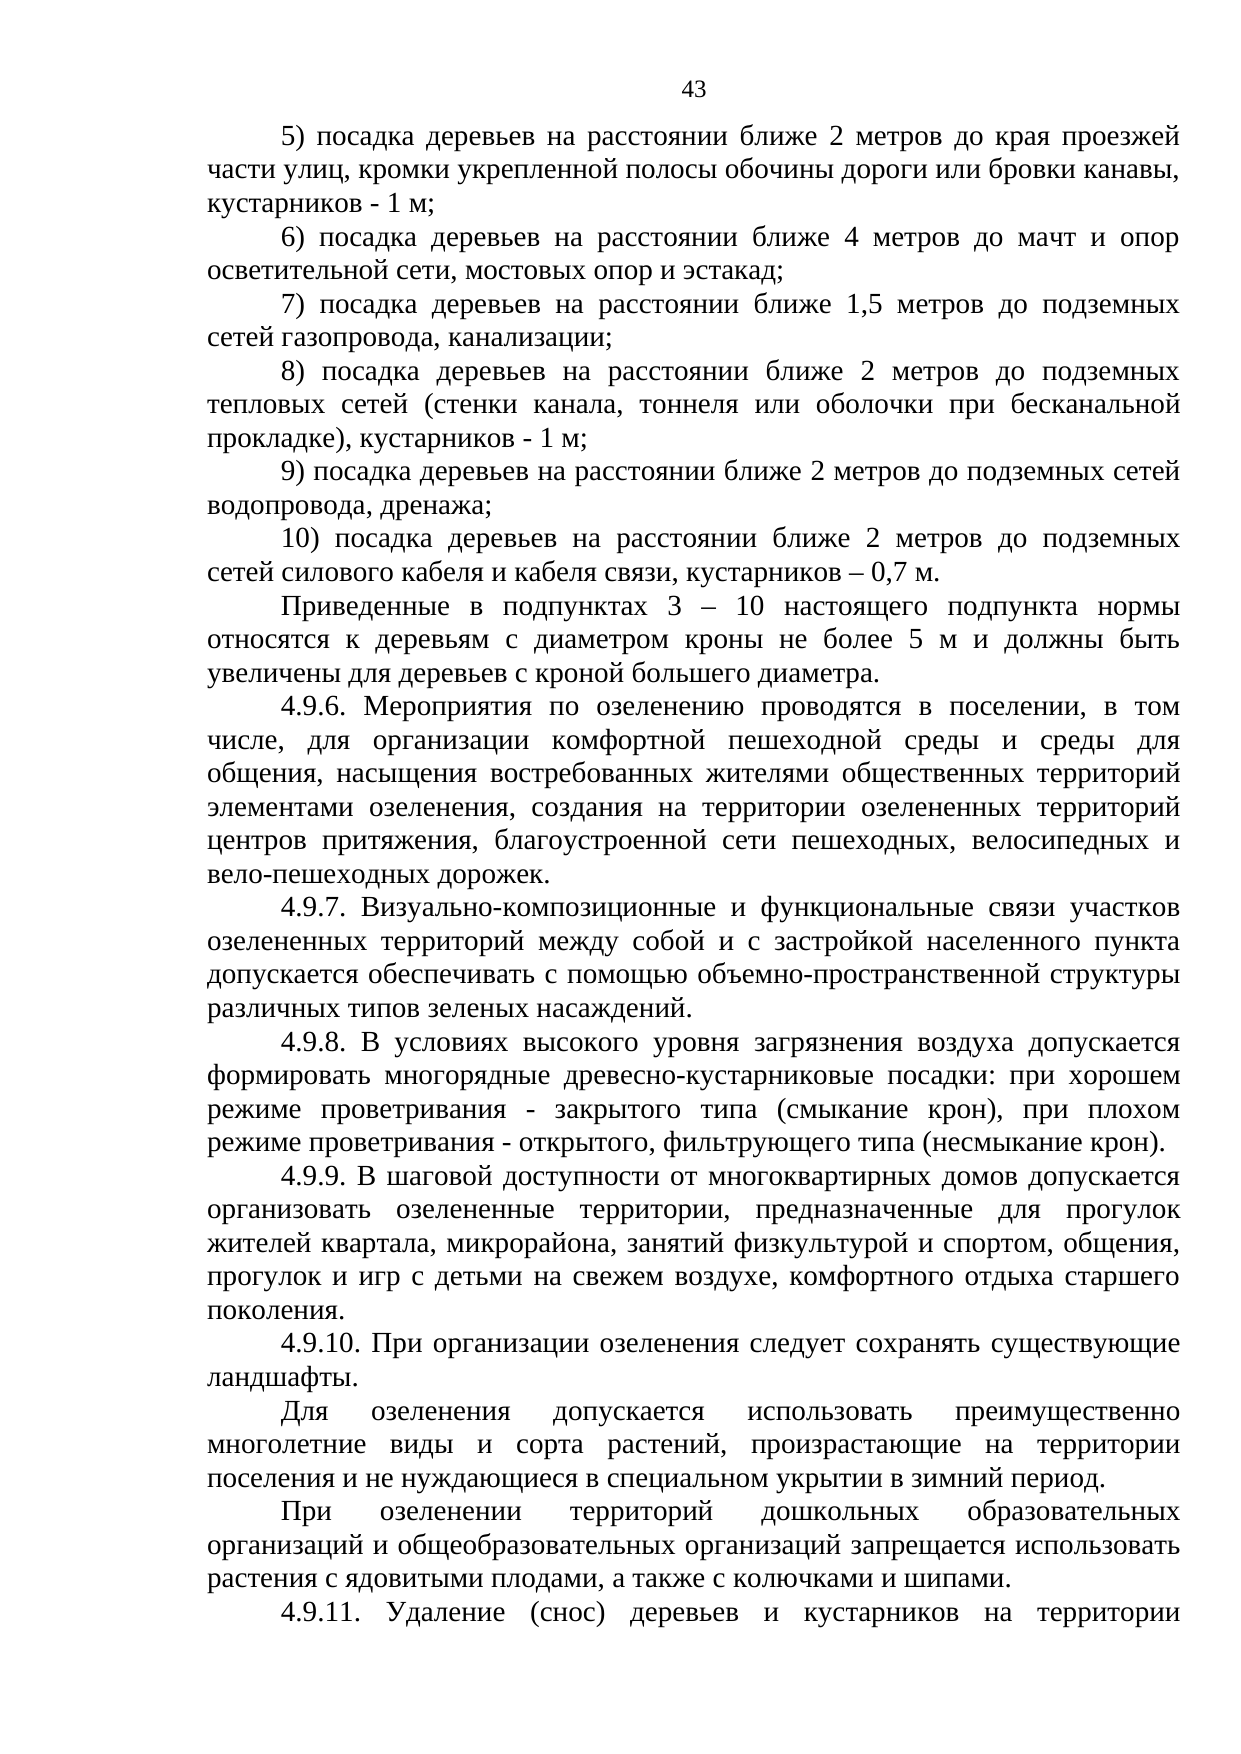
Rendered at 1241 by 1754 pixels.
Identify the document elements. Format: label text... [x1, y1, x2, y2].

text 4.9.9. В шаговой доступности от многоквартирных домов допускается организовать озелененные территории, предназначенные для прогулок жителей квартала, микрорайона, занятий физкультурой и спортом, общения, прогулок и игр с детьми на свежем воздухе, комфортного отдыха старшего поколения. [207, 1158, 1181, 1326]
text 5) посадка деревьев на расстоянии ближе 2 метров до края проезжей части улиц, кромки укрепленной полосы обочины дороги или бровки канавы, кустарников - 1 м; [207, 118, 1181, 219]
text 7) посадка деревьев на расстоянии ближе 1,5 метров до подземных сетей газопровода, канализации; [207, 286, 1181, 353]
text 4.9.10. При организации озеленения следует сохранять существующие ландшафты. [207, 1326, 1181, 1393]
text 4.9.8. В условиях высокого уровня загрязнения воздуха допускается формировать многорядные древесно-кустарниковые посадки: при хорошем режиме проветривания - закрытого типа (смыкание крон), при плохом режиме проветривания - открытого, фильтрующего типа (несмыкание крон). [207, 1024, 1181, 1158]
text 4.9.6. Мероприятия по озеленению проводятся в поселении, в том числе, для организации комфортной пешеходной среды и среды для общения, насыщения востребованных жителями общественных территорий элементами озеленения, создания на территории озелененных территорий центров притяжения, благоустроенной сети пешеходных, велосипедных и вело-пешеходных дорожек. [207, 688, 1181, 889]
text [207, 1594, 1181, 1627]
text 6) посадка деревьев на расстоянии ближе 4 метров до мачт и опор осветительной сети, мостовых опор и эстакад; [207, 219, 1181, 286]
text Для озеленения допускается использовать преимущественно многолетние виды и сорта растений, произрастающие на территории поселения и не нуждающиеся в специальном укрытии в зимний период. [207, 1393, 1181, 1493]
text 4.9.7. Визуально-композиционные и функциональные связи участков озелененных территорий между собой и с застройкой населенного пункта допускается обеспечивать с помощью объемно-пространственной структуры различных типов зеленых насаждений. [207, 889, 1181, 1024]
text 10) посадка деревьев на расстоянии ближе 2 метров до подземных сетей силового кабеля и кабеля связи, кустарников – 0,7 м. [207, 521, 1181, 588]
text 9) посадка деревьев на расстоянии ближе 2 метров до подземных сетей водопровода, дренажа; [207, 453, 1181, 521]
text Приведенные в подпунктах 3 – 10 настоящего подпункта нормы относятся к деревьям с диаметром кроны не более 5 м и должны быть увеличены для деревьев с кроной большего диаметра. [207, 588, 1181, 688]
text При озеленении территорий дошкольных образовательных организаций и общеобразовательных организаций запрещается использовать растения с ядовитыми плодами, а также с колючками и шипами. [207, 1493, 1181, 1594]
text 8) посадка деревьев на расстоянии ближе 2 метров до подземных тепловых сетей (стенки канала, тоннеля или оболочки при бесканальной прокладке), кустарников - 1 м; [207, 353, 1181, 453]
